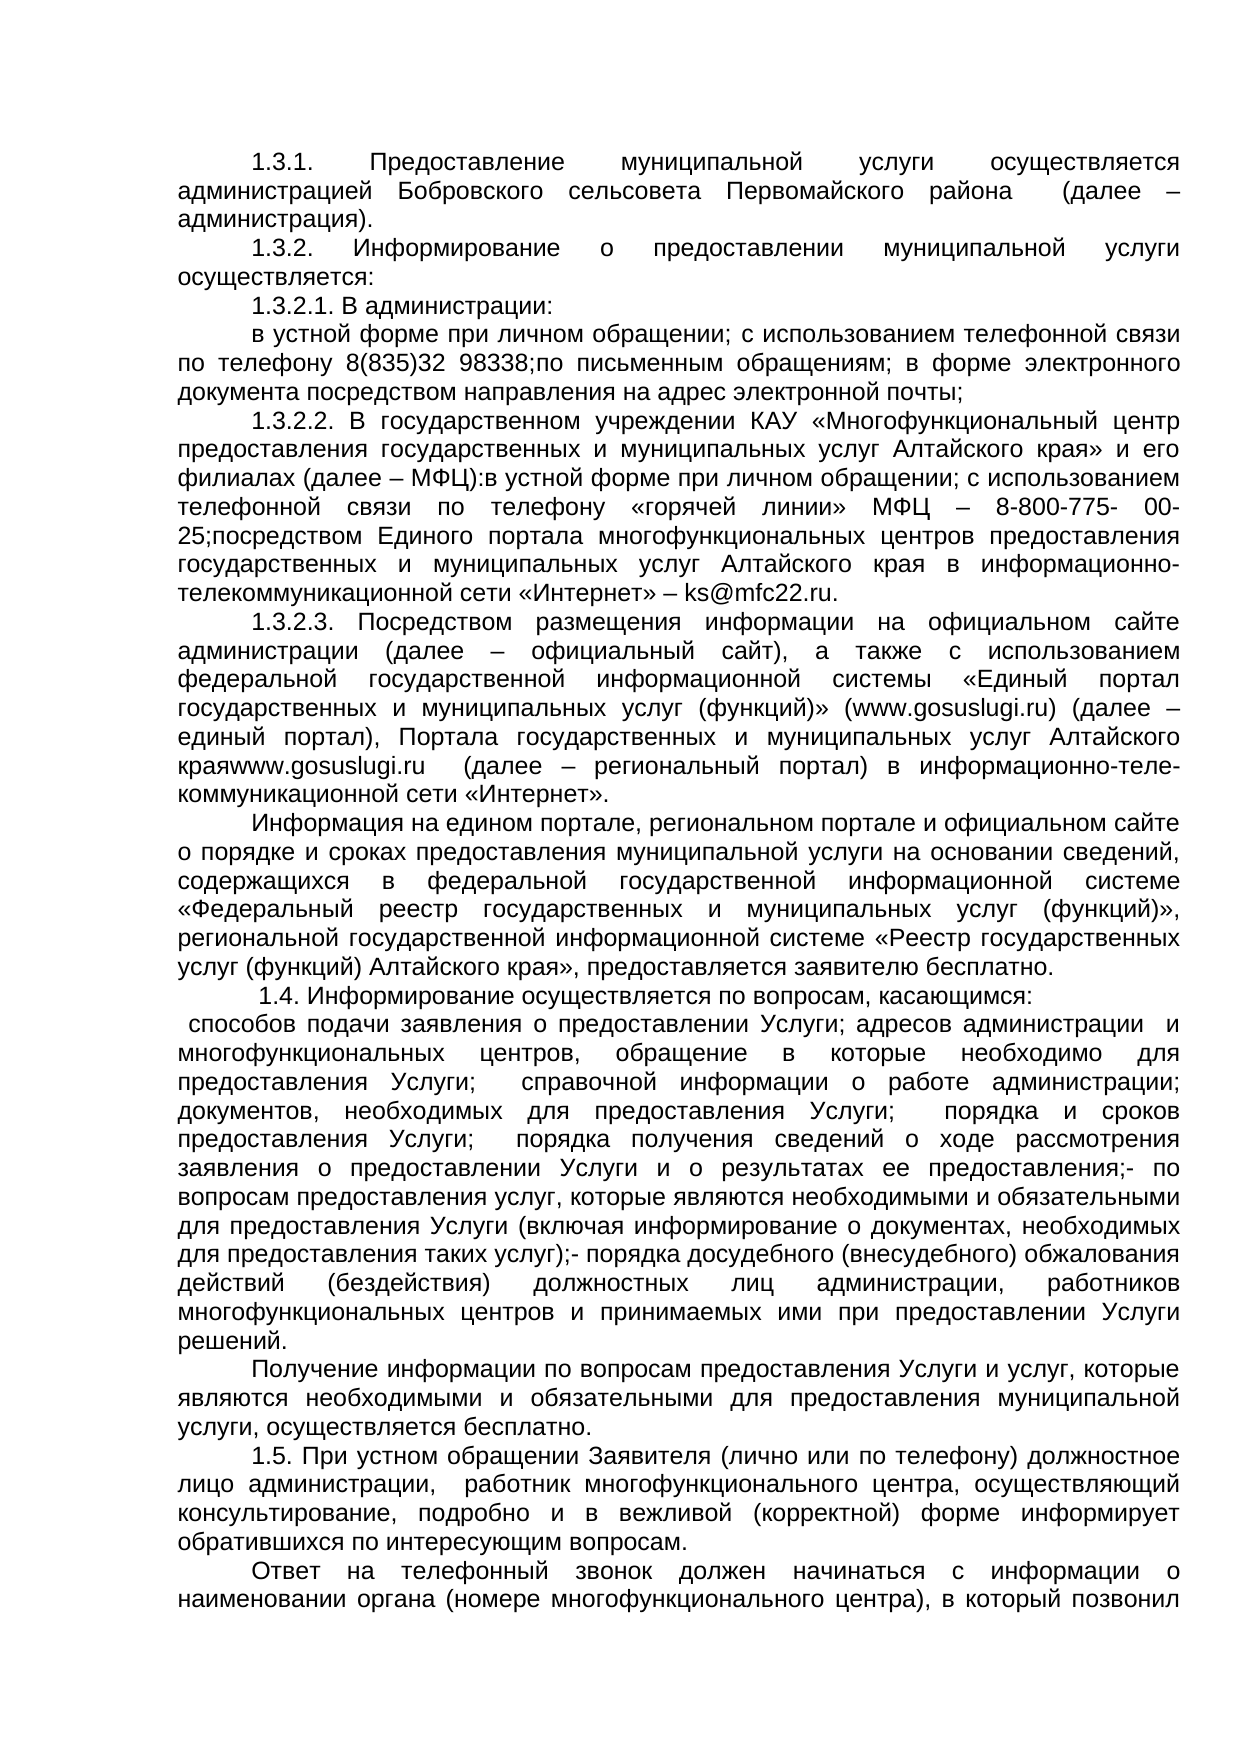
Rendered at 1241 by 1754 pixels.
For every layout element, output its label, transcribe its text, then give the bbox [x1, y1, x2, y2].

text 1.3.2.1. В администрации: [177, 291, 1181, 319]
text 1.3.2.3. Посредством размещения информации на официальном сайте администрации (далее – официальный сайт), а также с использованием федеральной государственной информационной системы «Единый портал государственных и муниципальных услуг (функций)» (www.gosuslugi.ru) (далее – единый портал), Портала государственных и муниципальных услуг Алтайского краяwww.gosuslugi.ru (далее – региональный портал) в информационно-теле- коммуникационной сети «Интернет». [177, 607, 1181, 808]
text 1.5. При устном обращении Заявителя (лично или по телефону) должностное лицо администрации, работник многофункционального центра, осуществляющий консультирование, подробно и в вежливой (корректной) форме информирует обратившихся по интересующим вопросам. [177, 1441, 1181, 1556]
text 1.3.2. Информирование о предоставлении муниципальной услуги осуществляется: [177, 233, 1181, 291]
text 1.3.1. Предоставление муниципальной услуги осуществляется администрацией Бобровского сельсовета Первомайского района (далее – администрация). [177, 147, 1181, 233]
text способов подачи заявления о предоставлении Услуги; адресов администрации и многофункциональных центров, обращение в которые необходимо для предоставления Услуги; справочной информации о работе администрации; документов, необходимых для предоставления Услуги; порядка и сроков предоставления Услуги; порядка получения сведений о ходе рассмотрения заявления о предоставлении Услуги и о результатах ее предоставления;- по вопросам предоставления услуг, которые являются необходимыми и обязательными для предоставления Услуги (включая информирование о документах, необходимых для предоставления таких услуг);- порядка досудебного (внесудебного) обжалования действий (бездействия) должностных лиц администрации, работников многофункциональных центров и принимаемых ими при предоставлении Услуги решений. [177, 1009, 1181, 1354]
text Получение информации по вопросам предоставления Услуги и услуг, которые являются необходимыми и обязательными для предоставления муниципальной услуги, осуществляется бесплатно. [177, 1354, 1181, 1441]
text 1.3.2.2. В государственном учреждении КАУ «Многофункциональный центр предоставления государственных и муниципальных услуг Алтайского края» и его филиалах (далее – МФЦ):в устной форме при личном обращении; с использованием телефонной связи по телефону «горячей линии» МФЦ – 8-800-775- 00-25;посредством Единого портала многофункциональных центров предоставления государственных и муниципальных услуг Алтайского края в информационно-телекоммуникационной сети «Интернет» – ks@mfc22.ru. [177, 406, 1181, 607]
text в устной форме при личном обращении; с использованием телефонной связи по телефону 8(835)32 98338;по письменным обращениям; в форме электронного документа посредством направления на адрес электронной почты; [177, 319, 1181, 406]
text 1.4. Информирование осуществляется по вопросам, касающимся: [177, 981, 1181, 1009]
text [177, 1556, 1181, 1613]
text Информация на едином портале, региональном портале и официальном сайте о порядке и сроках предоставления муниципальной услуги на основании сведений, содержащихся в федеральной государственной информационной системе «Федеральный реестр государственных и муниципальных услуг (функций)», региональной государственной информационной системе «Реестр государственных услуг (функций) Алтайского края», предоставляется заявителю бесплатно. [177, 808, 1181, 981]
